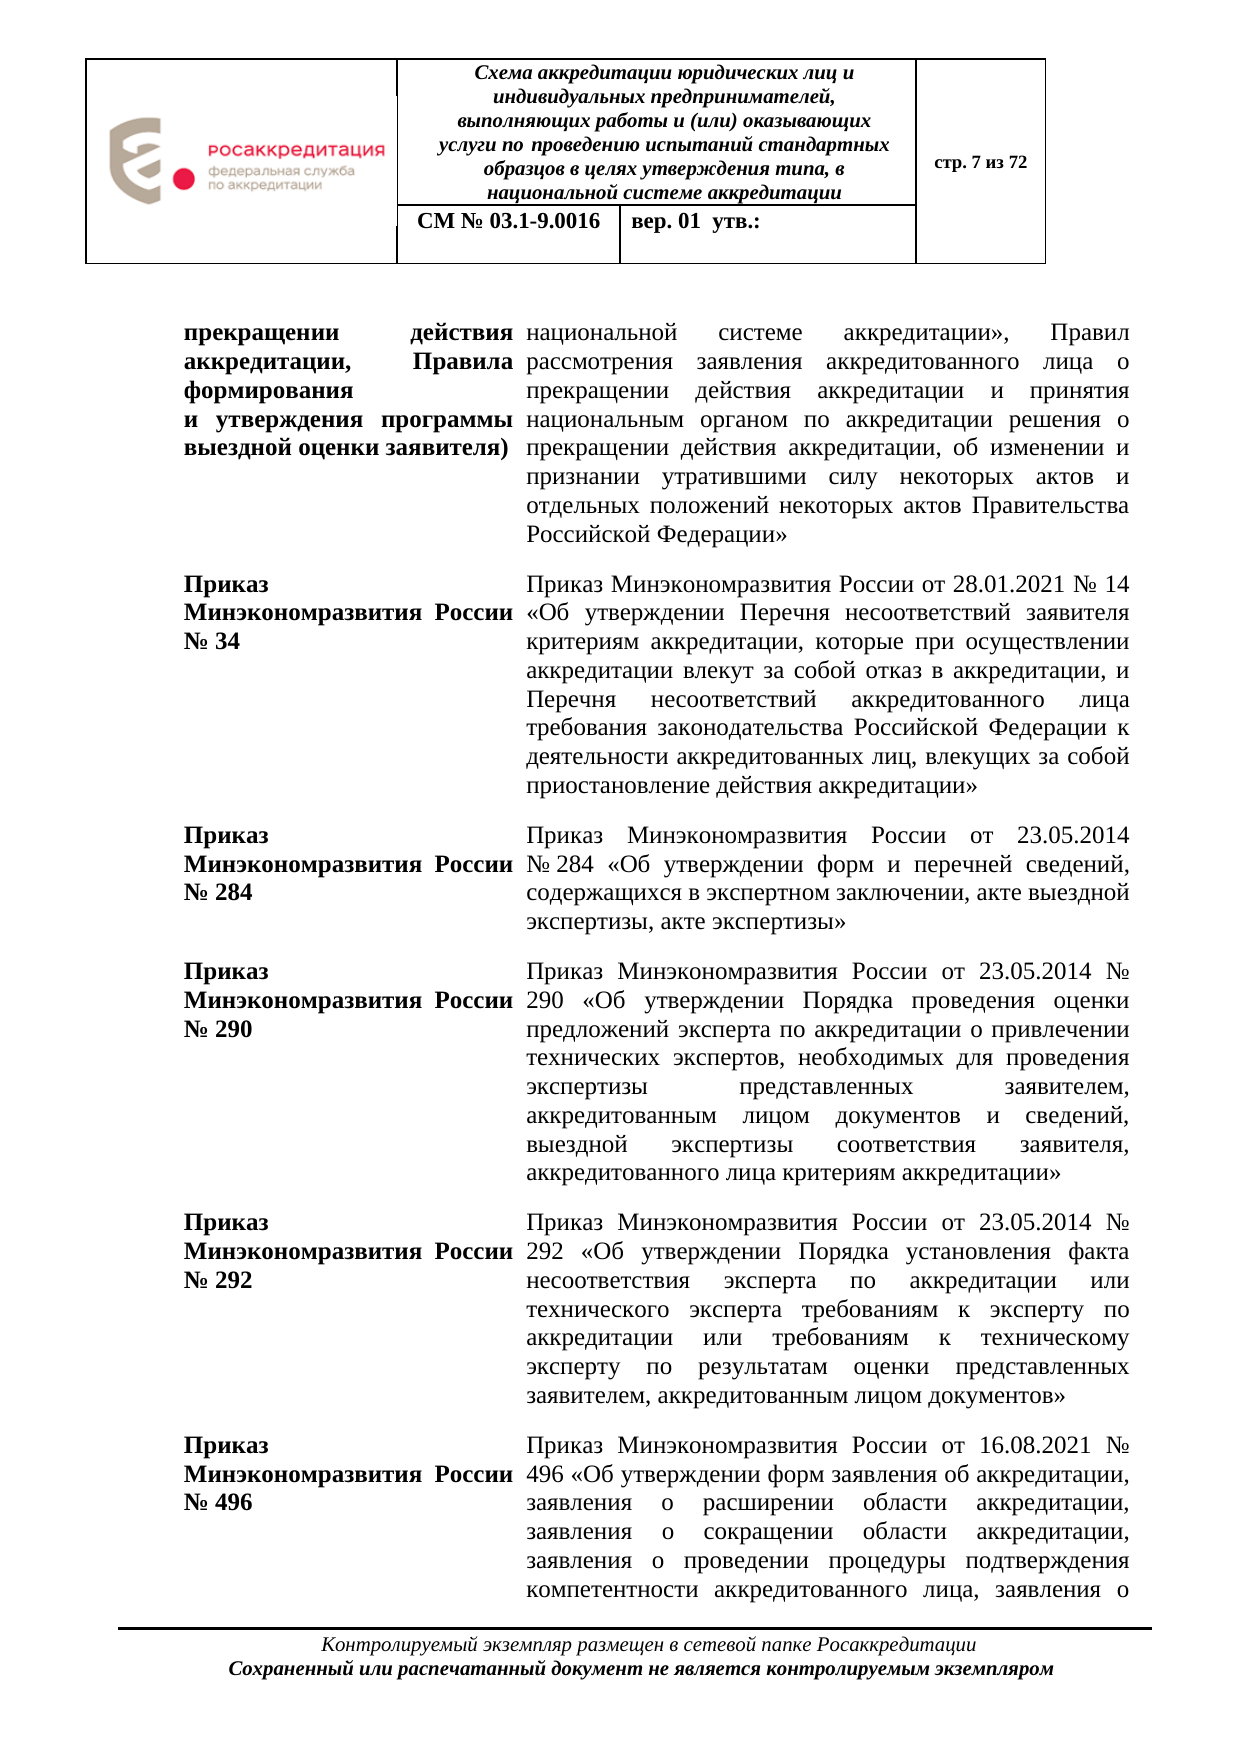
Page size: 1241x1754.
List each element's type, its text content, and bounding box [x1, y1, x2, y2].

table_cell Приказ Минэкономразвития России № 292 [177, 1197, 519, 1419]
table_cell Приказ Минэкономразвития России от 23.05.2014 № 290 «Об утверждении Порядка проведения оценки предложений эксперта по аккредитации о привлечении технических экспертов, необходимых для проведения экспертизы представленных заявителем, аккредитованным лицом документов и сведений, выездной экспертизы соответствия заявителя, аккредитованного лица критериям аккредитации» [520, 946, 1136, 1197]
table_cell Приказ Минэкономразвития России от 23.05.2014 № 292 «Об утверждении Порядка установления факта несоответствия эксперта по аккредитации или технического эксперта требованиям к эксперту по аккредитации или требованиям к техническому эксперту по результатам оценки представленных заявителем, аккредитованным лицом документов» [520, 1197, 1136, 1419]
table_cell Приказ Минэкономразвития России от 28.01.2021 № 14 «Об утверждении Перечня несоответствий заявителя критериям аккредитации, которые при осуществлении аккредитации влекут за собой отказ в аккредитации, и Перечня несоответствий аккредитованного лица требования законодательства Российской Федерации к деятельности аккредитованных лиц, влекущих за собой приостановление действия аккредитации» [520, 558, 1136, 809]
picture [88, 96, 397, 226]
table_cell Приказ Минэкономразвития России № 496 [177, 1419, 519, 1613]
table_cell Приказ Минэкономразвития России № 284 [177, 809, 519, 946]
table_cell Приказ Минэкономразвития России № 290 [177, 946, 519, 1197]
table_cell Приказ Минэкономразвития России от 23.05.2014 № 284 «Об утверждении форм и перечней сведений, содержащихся в экспертном заключении, акте выездной экспертизы, акте экспертизы» [520, 809, 1136, 946]
table_cell Приказ Минэкономразвития России № 34 [177, 558, 519, 809]
